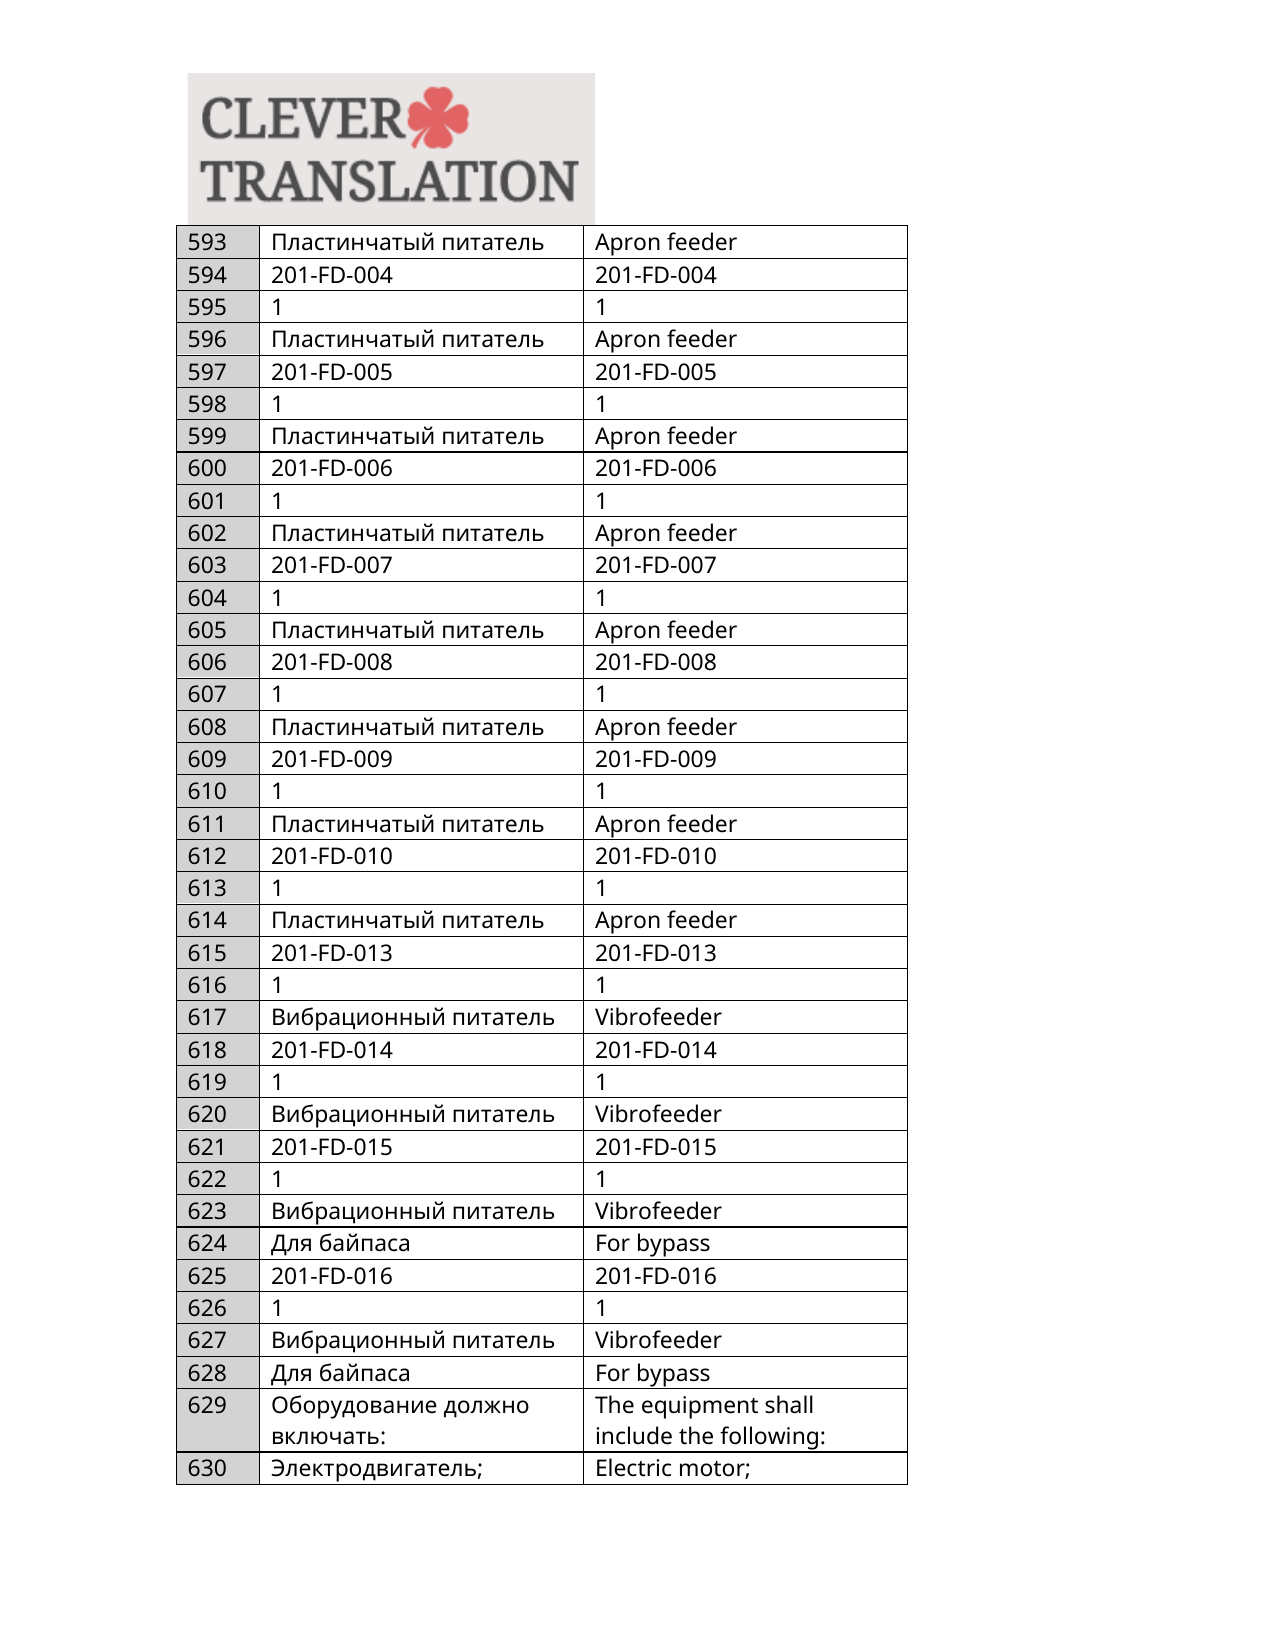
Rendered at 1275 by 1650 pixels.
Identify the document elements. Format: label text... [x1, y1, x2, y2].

table_cell 201-FD-015 [260, 1131, 583, 1162]
table_cell 1 [584, 485, 907, 516]
table_cell 1 [584, 291, 907, 322]
table_cell 201-FD-015 [584, 1131, 907, 1162]
table_cell Apron feeder [584, 323, 907, 354]
table_cell 608 [177, 711, 259, 742]
table_cell 619 [177, 1066, 259, 1097]
table_cell 623 [177, 1195, 259, 1226]
table_cell 599 [177, 420, 259, 451]
table_cell 1 [260, 969, 583, 1000]
table_cell Apron feeder [584, 226, 907, 258]
table_cell Оборудование должно включать: [260, 1389, 583, 1451]
table_cell 201-FD-016 [260, 1260, 583, 1291]
table_cell 201-FD-007 [584, 549, 907, 581]
table_cell 1 [584, 1066, 907, 1097]
table_cell Пластинчатый питатель [260, 420, 583, 451]
table_cell 603 [177, 549, 259, 581]
table_cell 615 [177, 937, 259, 968]
table_cell 618 [177, 1034, 259, 1065]
table_cell Пластинчатый питатель [260, 905, 583, 936]
table_cell Vibrofeeder [584, 1001, 907, 1033]
table_cell 201-FD-006 [584, 453, 907, 484]
table_cell 201-FD-005 [260, 356, 583, 387]
table_cell 1 [260, 775, 583, 807]
table_cell Vibrofeeder [584, 1324, 907, 1356]
picture [187, 73, 596, 225]
table_cell 1 [260, 582, 583, 613]
table_cell Вибрационный питатель [260, 1001, 583, 1033]
table_cell 611 [177, 808, 259, 839]
table_cell 596 [177, 323, 259, 354]
table_cell 1 [260, 485, 583, 516]
table_cell 1 [584, 679, 907, 710]
table_cell 1 [260, 1292, 583, 1323]
table_cell 602 [177, 517, 259, 548]
table_cell 201-FD-004 [584, 259, 907, 290]
table_cell Вибрационный питатель [260, 1324, 583, 1356]
table_cell 621 [177, 1131, 259, 1162]
table_cell 1 [584, 969, 907, 1000]
table_cell 604 [177, 582, 259, 613]
table_cell 201-FD-004 [260, 259, 583, 290]
table_cell 1 [584, 775, 907, 807]
table_cell 1 [260, 1066, 583, 1097]
table_cell Apron feeder [584, 517, 907, 548]
table_cell 593 [177, 226, 259, 258]
table_cell Пластинчатый питатель [260, 808, 583, 839]
table_cell 201-FD-008 [584, 646, 907, 677]
table_cell 1 [584, 582, 907, 613]
table_cell Пластинчатый питатель [260, 517, 583, 548]
table_cell Пластинчатый питатель [260, 323, 583, 354]
table_cell 624 [177, 1228, 259, 1259]
table_cell 1 [584, 1292, 907, 1323]
table_cell 201-FD-016 [584, 1260, 907, 1291]
table_cell Apron feeder [584, 711, 907, 742]
table_cell Vibrofeeder [584, 1195, 907, 1226]
table_cell 628 [177, 1357, 259, 1388]
table_cell 600 [177, 453, 259, 484]
table_cell Apron feeder [584, 808, 907, 839]
table_cell 607 [177, 679, 259, 710]
table_cell 1 [584, 872, 907, 903]
table_cell Для байпаса [260, 1228, 583, 1259]
table_cell 614 [177, 905, 259, 936]
table_cell Пластинчатый питатель [260, 226, 583, 258]
table_cell Пластинчатый питатель [260, 614, 583, 645]
table_cell 201-FD-008 [260, 646, 583, 677]
table_cell 616 [177, 969, 259, 1000]
table_cell 609 [177, 743, 259, 774]
table_cell 1 [260, 291, 583, 322]
table_cell 201-FD-006 [260, 453, 583, 484]
table_cell Вибрационный питатель [260, 1098, 583, 1129]
table_cell For bypass [584, 1357, 907, 1388]
table_cell Apron feeder [584, 420, 907, 451]
table_cell 201-FD-009 [584, 743, 907, 774]
table_cell 1 [260, 388, 583, 419]
table_cell 594 [177, 259, 259, 290]
table_cell Вибрационный питатель [260, 1195, 583, 1226]
table_cell Apron feeder [584, 905, 907, 936]
table_cell 606 [177, 646, 259, 677]
table_cell Vibrofeeder [584, 1098, 907, 1129]
table_cell 1 [584, 1163, 907, 1194]
table_cell 201-FD-007 [260, 549, 583, 581]
table_cell For bypass [584, 1228, 907, 1259]
table_cell 595 [177, 291, 259, 322]
table_cell Электродвигатель; [260, 1453, 583, 1484]
table_cell Пластинчатый питатель [260, 711, 583, 742]
table_cell 613 [177, 872, 259, 903]
table_cell 620 [177, 1098, 259, 1129]
table_cell 610 [177, 775, 259, 807]
table_cell 1 [260, 1163, 583, 1194]
table_cell 597 [177, 356, 259, 387]
table_cell 626 [177, 1292, 259, 1323]
table_cell 630 [177, 1453, 259, 1484]
table_cell 201-FD-014 [584, 1034, 907, 1065]
table_cell 201-FD-010 [584, 840, 907, 871]
table_cell 612 [177, 840, 259, 871]
table_cell Apron feeder [584, 614, 907, 645]
table_cell 201-FD-013 [584, 937, 907, 968]
table_cell The equipment shall include the following: [584, 1389, 907, 1451]
table_cell 201-FD-005 [584, 356, 907, 387]
table_cell 201-FD-014 [260, 1034, 583, 1065]
table_cell 605 [177, 614, 259, 645]
table_cell 201-FD-013 [260, 937, 583, 968]
table_cell 601 [177, 485, 259, 516]
table_cell 1 [260, 679, 583, 710]
table_cell 625 [177, 1260, 259, 1291]
table_cell 201-FD-010 [260, 840, 583, 871]
table_cell 1 [260, 872, 583, 903]
table_cell 201-FD-009 [260, 743, 583, 774]
table_cell 629 [177, 1389, 259, 1451]
table_cell 617 [177, 1001, 259, 1033]
table_cell 598 [177, 388, 259, 419]
table_cell 627 [177, 1324, 259, 1356]
table_cell 622 [177, 1163, 259, 1194]
table_cell 1 [584, 388, 907, 419]
table_cell Electric motor; [584, 1453, 907, 1484]
table_cell Для байпаса [260, 1357, 583, 1388]
